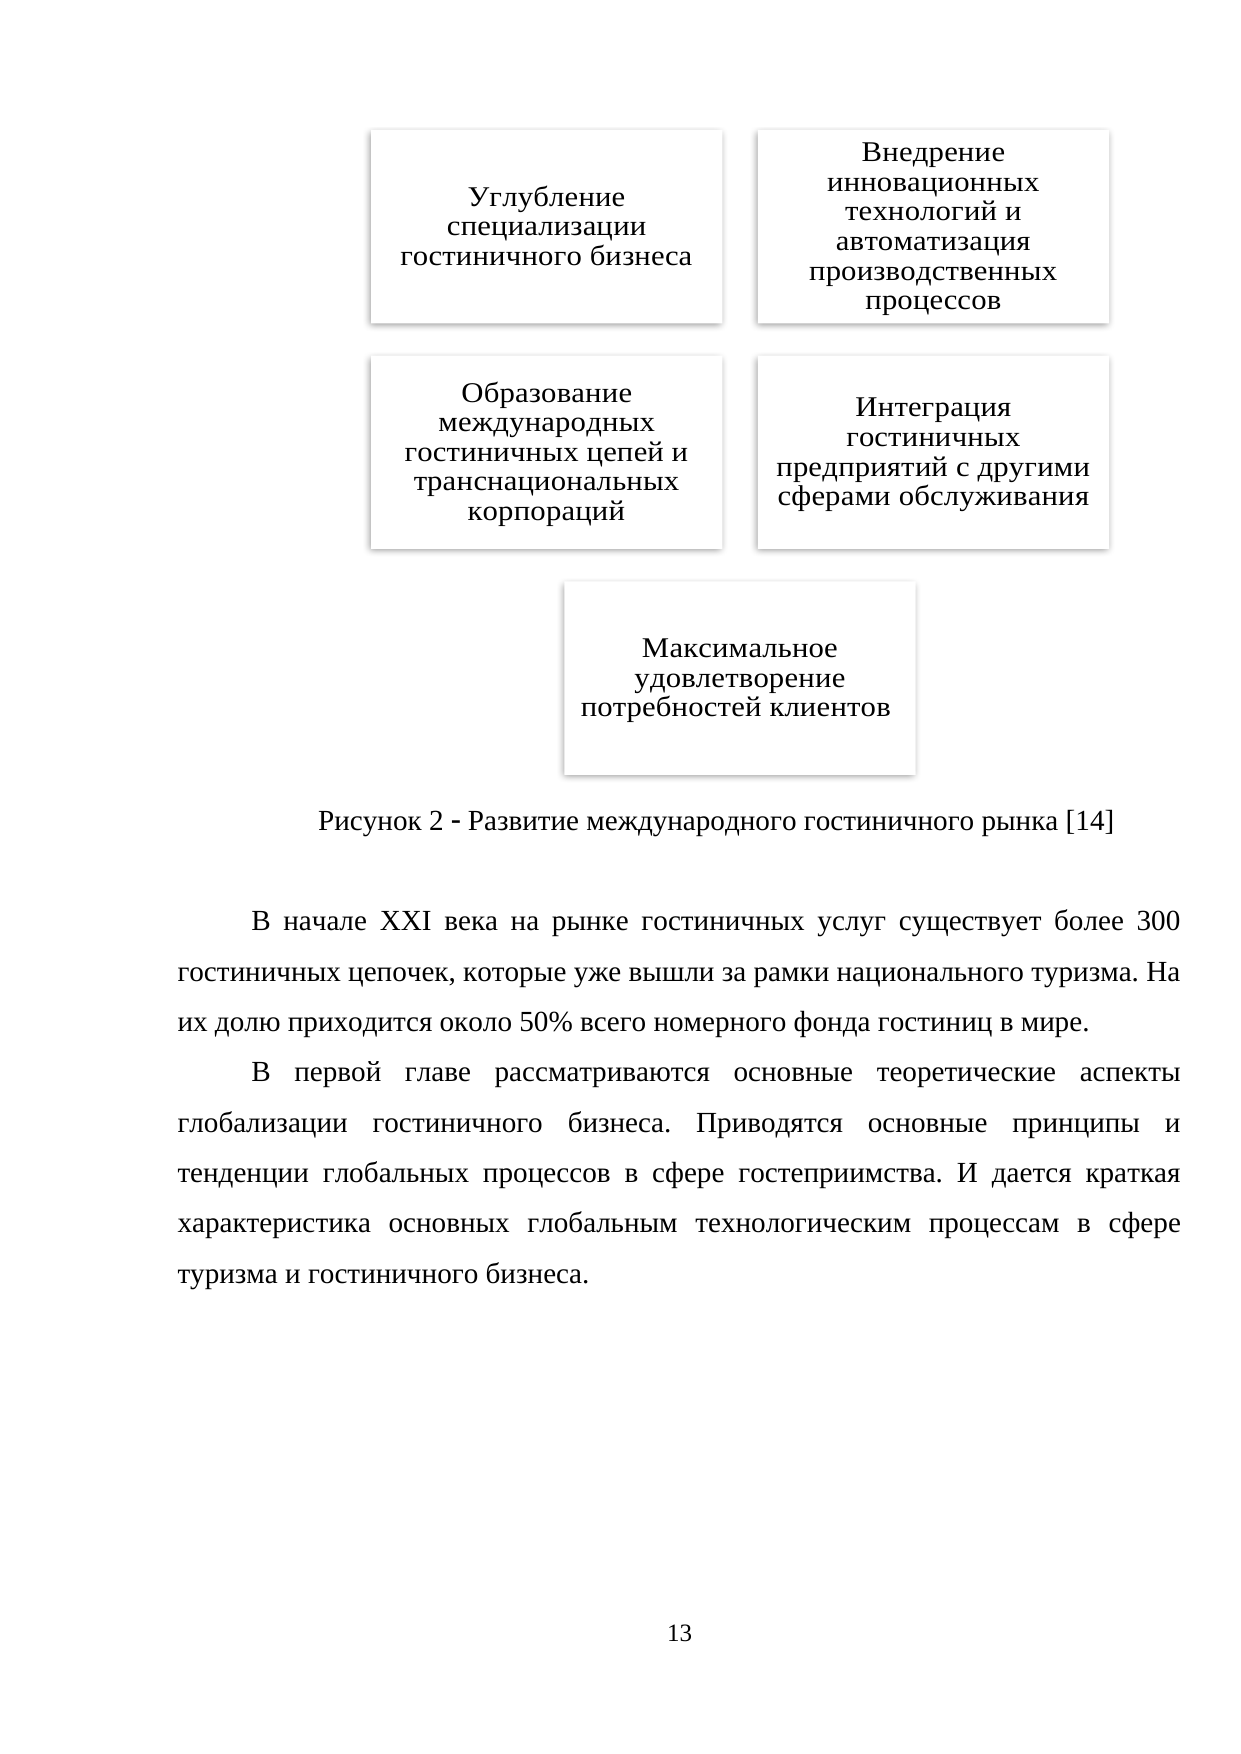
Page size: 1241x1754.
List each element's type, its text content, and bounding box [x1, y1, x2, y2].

text В первой главе рассматриваются основные теоретические аспекты глобализации гостиничного бизнеса. Приводятся основные принципы и тенденции глобальных процессов в сфере гостеприимства. И дается краткая характеристика основных глобальным технологическим процессам в сфере туризма и гостиничного бизнеса. [177, 1054, 1181, 1289]
text Рисунок 2 Развитие международного гостиничного рынка [14] [177, 803, 1181, 836]
text В начале XXI века на рынке гостиничных услуг существует более 300 гостиничных цепочек, которые уже вышли за рамки национального туризма. На их долю приходится около 50% всего номерного фонда гостиниц в мире. [177, 903, 1181, 1038]
